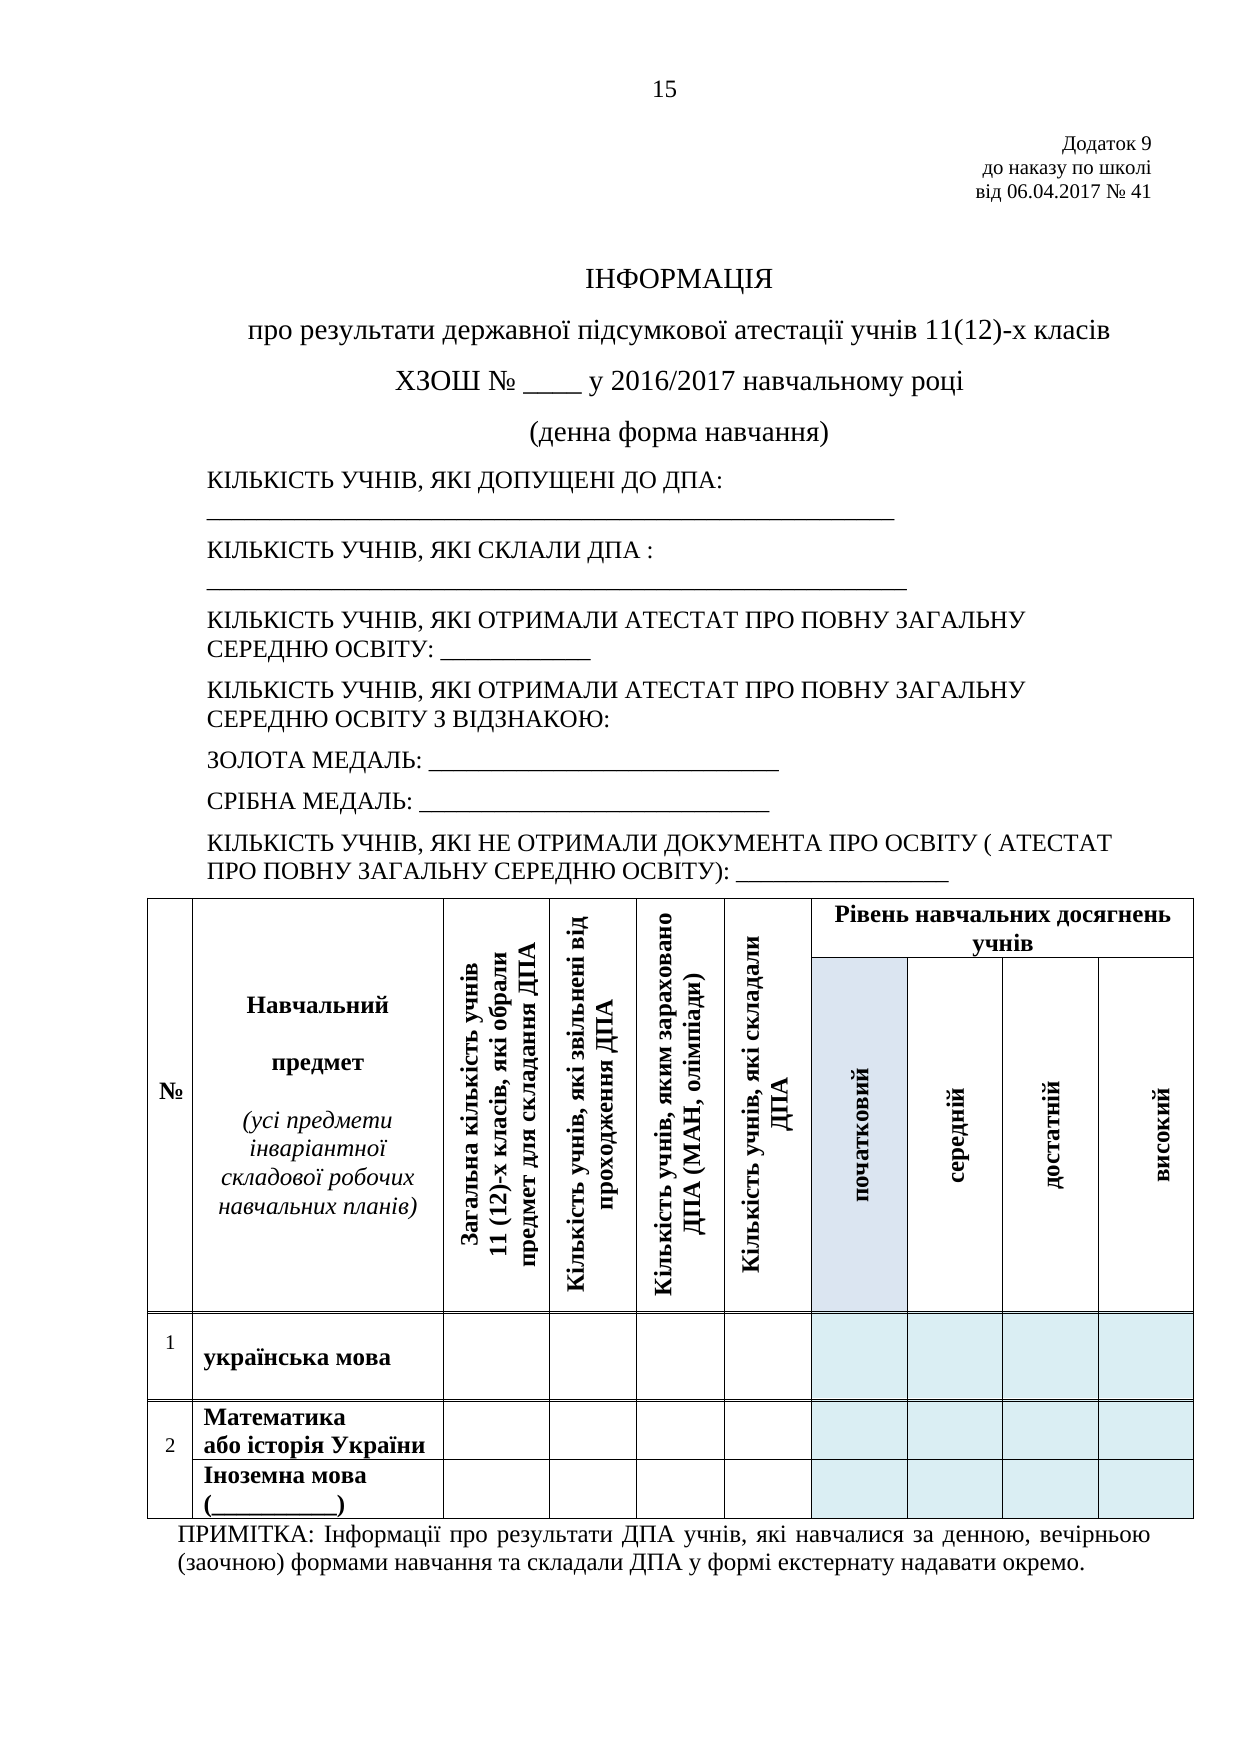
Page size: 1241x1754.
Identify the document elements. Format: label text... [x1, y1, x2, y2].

table_header Кількість учнів, які звільнені від проходження ДПА [550, 899, 636, 1311]
table_cell [444, 1460, 549, 1518]
text СРІБНА МЕДАЛЬ: ____________________________ [207, 786, 1152, 815]
table_cell [908, 1402, 1002, 1459]
table_cell [725, 1314, 811, 1398]
table_cell початковий [812, 958, 907, 1311]
table_cell [725, 1460, 811, 1518]
text (денна форма навчання) [207, 414, 1152, 448]
text ХЗОШ № ____ у 2016/2017 навчальному році [207, 363, 1152, 397]
table_cell достатній [1003, 958, 1098, 1311]
text до наказу по школі [852, 155, 1152, 179]
text КІЛЬКІСТЬ УЧНІВ, ЯКІ ДОПУЩЕНІ ДО ДПА: _______________________________________________________ [207, 465, 1152, 523]
table_cell [444, 1314, 549, 1398]
table_cell [1003, 1314, 1098, 1398]
text Додаток 9 [177, 131, 1152, 155]
table_cell 2 [148, 1402, 192, 1518]
table_cell [1003, 1460, 1098, 1518]
table_header Навчальний предмет (усі предмети інваріантної складової робочих навчальних планів) [193, 899, 443, 1311]
table_cell українська мова [193, 1314, 443, 1398]
table_cell [550, 1460, 636, 1518]
table_header № [148, 899, 192, 1311]
table_cell [1003, 1402, 1098, 1459]
text КІЛЬКІСТЬ УЧНІВ, ЯКІ СКЛАЛИ ДПА : ________________________________________________________ [207, 535, 1152, 593]
table_cell [444, 1402, 549, 1459]
table_cell [812, 1402, 907, 1459]
table_cell [908, 1314, 1002, 1398]
text ПРИМІТКА: Інформації про результати ДПА учнів, які навчалися за денною, вечірньою (заочною) формами навчання та складали ДПА у формі екстернату надавати окремо. [177, 1519, 1152, 1576]
table_cell 1 [148, 1314, 192, 1398]
text КІЛЬКІСТЬ УЧНІВ, ЯКІ НЕ ОТРИМАЛИ ДОКУМЕНТА ПРО ОСВІТУ ( АТЕСТАТ ПРО ПОВНУ ЗАГАЛЬНУ СЕРЕДНЮ ОСВІТУ): _________________ [207, 828, 1152, 885]
table_cell [637, 1314, 724, 1398]
table_cell [637, 1460, 724, 1518]
text про результати державної підсумкової атестації учнів 11(12)-х класів [207, 312, 1152, 346]
table_header Кількість учнів, які складали ДПА [725, 899, 811, 1311]
table_cell [1099, 1402, 1193, 1459]
table_cell [812, 1314, 907, 1398]
table_header Рівень навчальних досягнень учнів [812, 899, 1193, 957]
table_cell [725, 1402, 811, 1459]
text ЗОЛОТА МЕДАЛЬ: ____________________________ [207, 745, 1152, 774]
text КІЛЬКІСТЬ УЧНІВ, ЯКІ ОТРИМАЛИ АТЕСТАТ ПРО ПОВНУ ЗАГАЛЬНУ СЕРЕДНЮ ОСВІТУ З ВІДЗНАКОЮ: [207, 675, 1152, 733]
table_cell Математика або історія України [193, 1402, 443, 1459]
table_cell середній [908, 958, 1002, 1311]
table_cell [550, 1314, 636, 1398]
text від 06.04.2017 № 41 [852, 179, 1152, 203]
text ІНФОРМАЦІЯ [207, 261, 1152, 294]
table_cell [1099, 1460, 1193, 1518]
table_cell [908, 1460, 1002, 1518]
table_cell [1099, 1314, 1193, 1398]
table_cell Іноземна мова (__________) [193, 1460, 443, 1518]
table_cell [812, 1460, 907, 1518]
text КІЛЬКІСТЬ УЧНІВ, ЯКІ ОТРИМАЛИ АТЕСТАТ ПРО ПОВНУ ЗАГАЛЬНУ СЕРЕДНЮ ОСВІТУ: ____________ [207, 605, 1152, 663]
table_cell [637, 1402, 724, 1459]
table_cell [550, 1402, 636, 1459]
table_header Загальна кількість учнів 11 (12)-х класів, які обрали предмет для складання ДПА [444, 899, 549, 1311]
table_header Кількість учнів, яким зараховано ДПА (МАН, олімпіади) [637, 899, 724, 1311]
table_cell високий [1099, 958, 1193, 1311]
